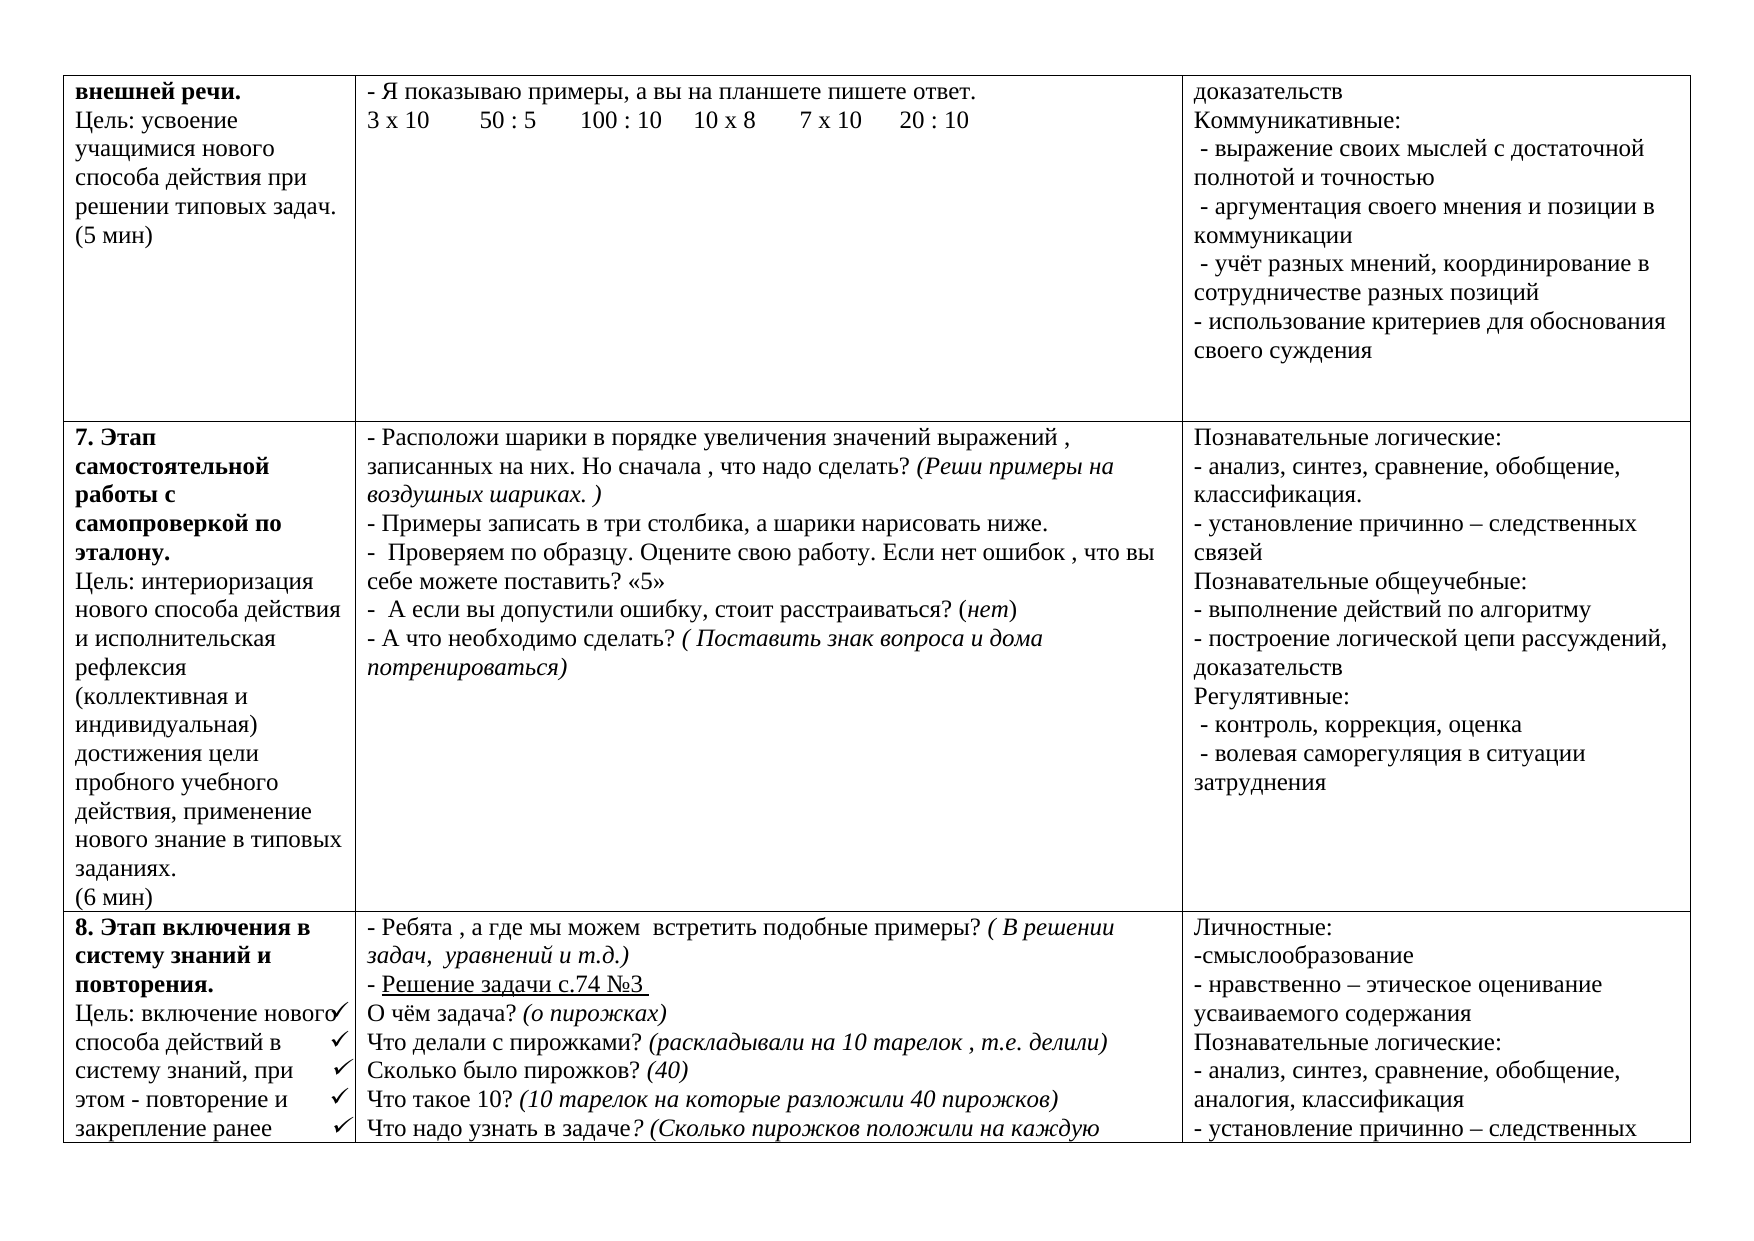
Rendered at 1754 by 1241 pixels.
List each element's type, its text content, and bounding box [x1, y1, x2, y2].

table_cell - Расположи шарики в порядке увеличения значений выражений , записанных на них. Но сначала , что надо сделать? (Реши примеры на воздушных шариках. ) - Примеры записать в три столбика, а шарики нарисовать ниже. - Проверяем по образцу. Оцените свою работу. Если нет ошибок , что вы себе можете поставить? «5» - А если вы допустили ошибку, стоит расстраиваться? (нет) - А что необходимо сделать? ( Поставить знак вопроса и дома потренироваться) [356, 422, 1182, 911]
table_cell 7. Этап самостоятельной работы с самопроверкой по эталону. Цель: интериоризация нового способа действия и исполнительская рефлексия (коллективная и индивидуальная) достижения цели пробного учебного действия, применение нового знание в типовых заданиях. (6 мин) [64, 422, 355, 911]
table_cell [1183, 76, 1690, 421]
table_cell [1183, 912, 1690, 1142]
table_cell Познавательные логические: - анализ, синтез, сравнение, обобщение, классификация. - установление причинно – следственных связей Познавательные общеучебные: - выполнение действий по алгоритму - построение логической цепи рассуждений, доказательств Регулятивные: - контроль, коррекция, оценка - волевая саморегуляция в ситуации затруднения [1183, 422, 1690, 911]
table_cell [64, 76, 355, 421]
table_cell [64, 912, 355, 1142]
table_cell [356, 912, 1182, 1142]
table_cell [356, 76, 1182, 421]
